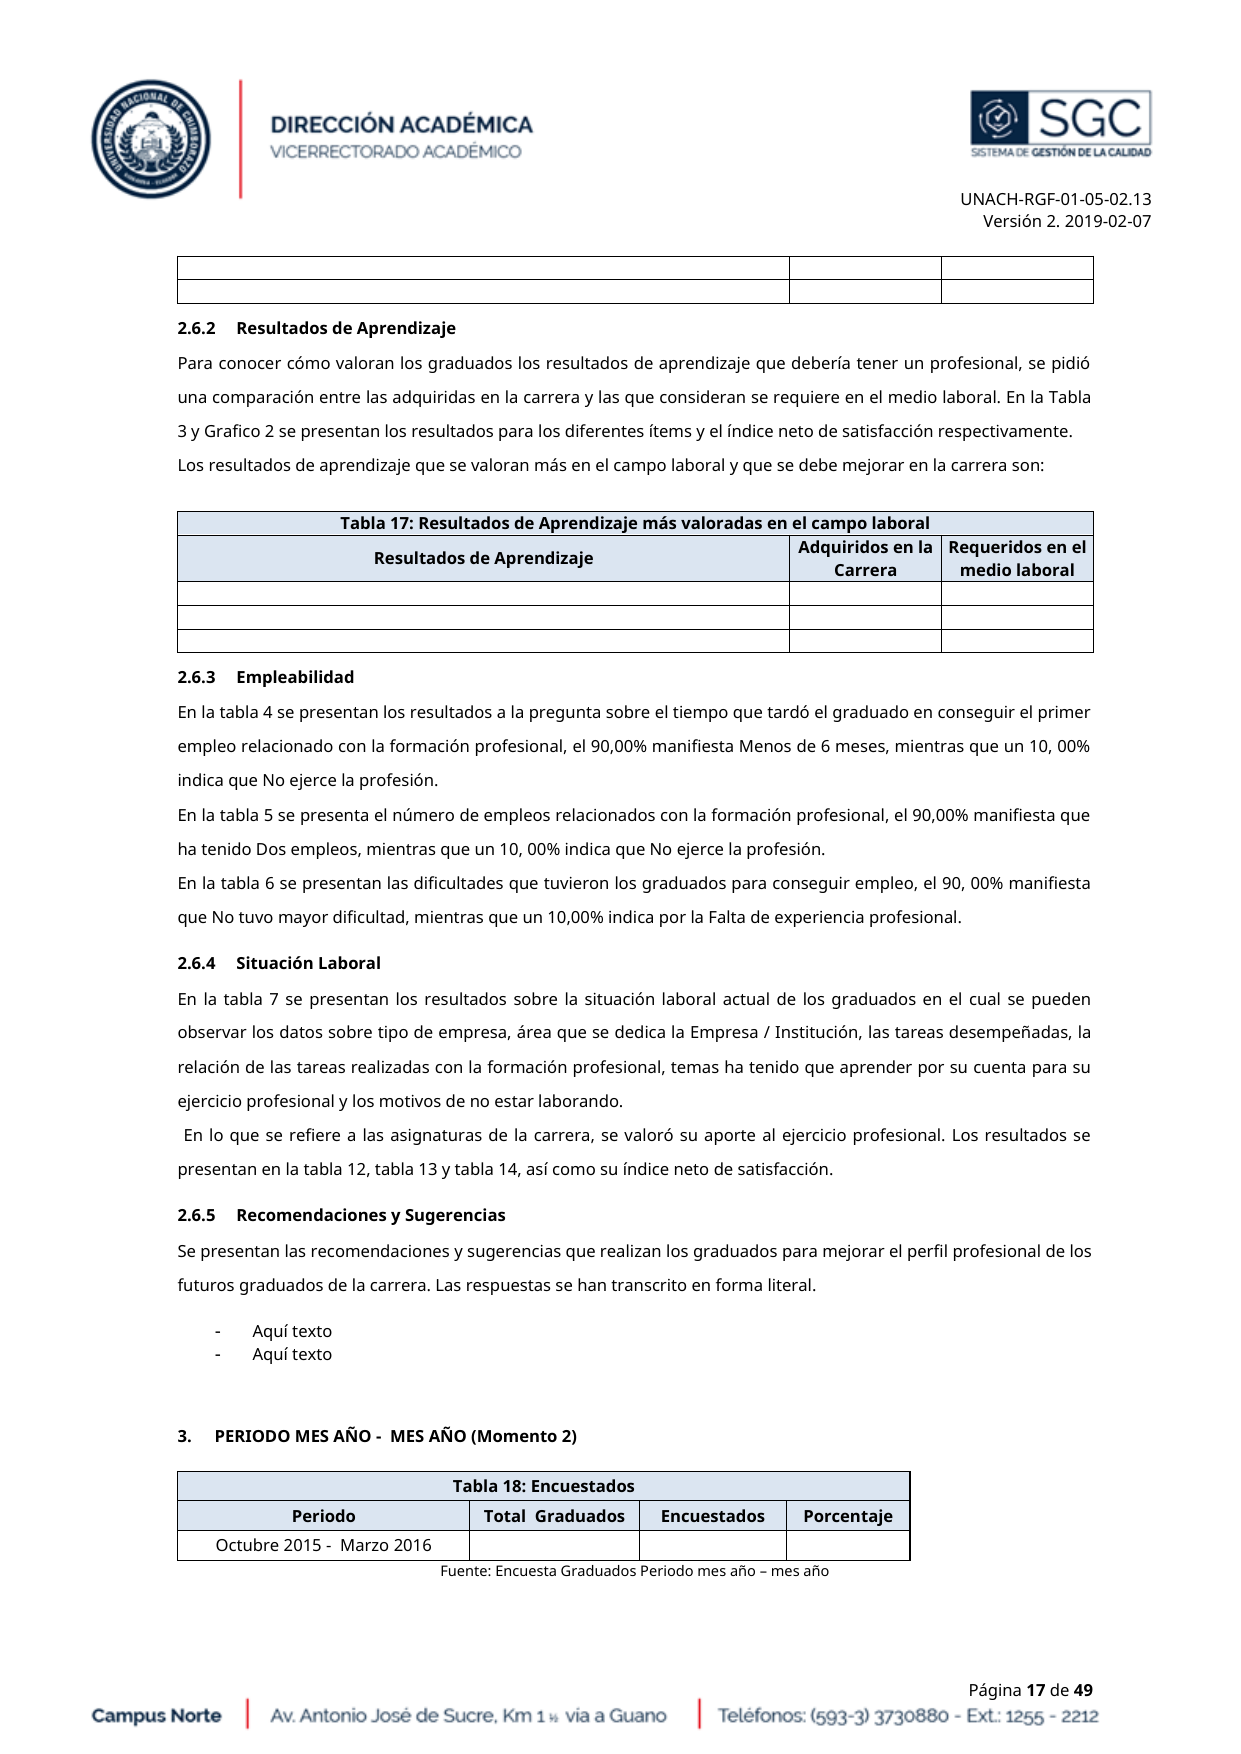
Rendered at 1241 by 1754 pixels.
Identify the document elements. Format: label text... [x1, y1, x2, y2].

table_cell [942, 630, 1093, 652]
subtitle PERIODO MES AÑO - MES AÑO (Momento 2) [177, 1424, 1092, 1447]
table_cell [942, 582, 1093, 605]
text En la tabla 4 se presentan los resultados a la pregunta sobre el tiempo que tardó el graduado en conseguir el primer empleo relacionado con la formación profesional, el 90,00% manifiesta Menos de 6 meses, mientras que un 10, 00% indica que No ejerce la profesión. [177, 701, 1092, 792]
table_cell Requeridos en el medio laboral [942, 536, 1093, 581]
table_cell [942, 257, 1093, 279]
subtitle Resultados de Aprendizaje [177, 317, 1092, 339]
picture [1, 1, 1241, 1754]
text Se presentan las recomendaciones y sugerencias que realizan los graduados para mejorar el perfil profesional de los futuros graduados de la carrera. Las respuestas se han transcrito en forma literal. [177, 1239, 1092, 1296]
table_cell Adquiridos en la Carrera [790, 536, 941, 581]
subtitle Empleabilidad [177, 666, 1092, 688]
table_cell Periodo [178, 1501, 469, 1530]
table_cell Porcentaje [787, 1501, 909, 1530]
text En la tabla 7 se presentan los resultados sobre la situación laboral actual de los graduados en el cual se pueden observar los datos sobre tipo de empresa, área que se dedica la Empresa / Institución, las tareas desempeñadas, la relación de las tareas realizadas con la formación profesional, temas ha tenido que aprender por su cuenta para su ejercicio profesional y los motivos de no estar laborando. [177, 987, 1092, 1112]
list Aquí texto [215, 1342, 1092, 1365]
table_cell [640, 1531, 786, 1559]
table_cell [790, 280, 941, 303]
table_cell Resultados de Aprendizaje [178, 536, 789, 581]
table_cell [178, 280, 789, 303]
text En la tabla 5 se presenta el número de empleos relacionados con la formación profesional, el 90,00% manifiesta que ha tenido Dos empleos, mientras que un 10, 00% indica que No ejerce la profesión. [177, 803, 1092, 860]
text Fuente: Encuesta Graduados Periodo mes año – mes año [177, 1561, 1092, 1581]
table_cell [790, 606, 941, 628]
table_cell [178, 630, 789, 652]
table_cell [178, 606, 789, 628]
table_cell Encuestados [640, 1501, 786, 1530]
table_cell Total Graduados [470, 1501, 639, 1530]
text Los resultados de aprendizaje que se valoran más en el campo laboral y que se debe mejorar en la carrera son: [177, 454, 1092, 477]
table_cell [178, 582, 789, 605]
table_cell [790, 582, 941, 605]
table_cell [787, 1531, 909, 1559]
table_cell [790, 630, 941, 652]
subtitle Situación Laboral [177, 952, 1092, 974]
text Para conocer cómo valoran los graduados los resultados de aprendizaje que debería tener un profesional, se pidió una comparación entre las adquiridas en la carrera y las que consideran se requiere en el medio laboral. En la Tabla 3 y Grafico 2 se presentan los resultados para los diferentes ítems y el índice neto de satisfacción respectivamente. [177, 352, 1092, 443]
text En lo que se refiere a las asignaturas de la carrera, se valoró su aporte al ejercicio profesional. Los resultados se presentan en la tabla 12, tabla 13 y tabla 14, así como su índice neto de satisfacción. [177, 1123, 1092, 1180]
table_cell Octubre 2015 - Marzo 2016 [178, 1531, 469, 1559]
subtitle Recomendaciones y Sugerencias [177, 1204, 1092, 1227]
table_cell [790, 257, 941, 279]
text En la tabla 6 se presentan las dificultades que tuvieron los graduados para conseguir empleo, el 90, 00% manifiesta que No tuvo mayor dificultad, mientras que un 10,00% indica por la Falta de experiencia profesional. [177, 871, 1092, 928]
table_cell [942, 606, 1093, 628]
table_cell [470, 1531, 639, 1559]
table_header Tabla 17: Resultados de Aprendizaje más valoradas en el campo laboral [178, 512, 1093, 534]
table_header Tabla 18: Encuestados [178, 1472, 909, 1500]
table_cell [178, 257, 789, 279]
list Aquí texto [215, 1320, 1092, 1342]
table_cell [942, 280, 1093, 303]
